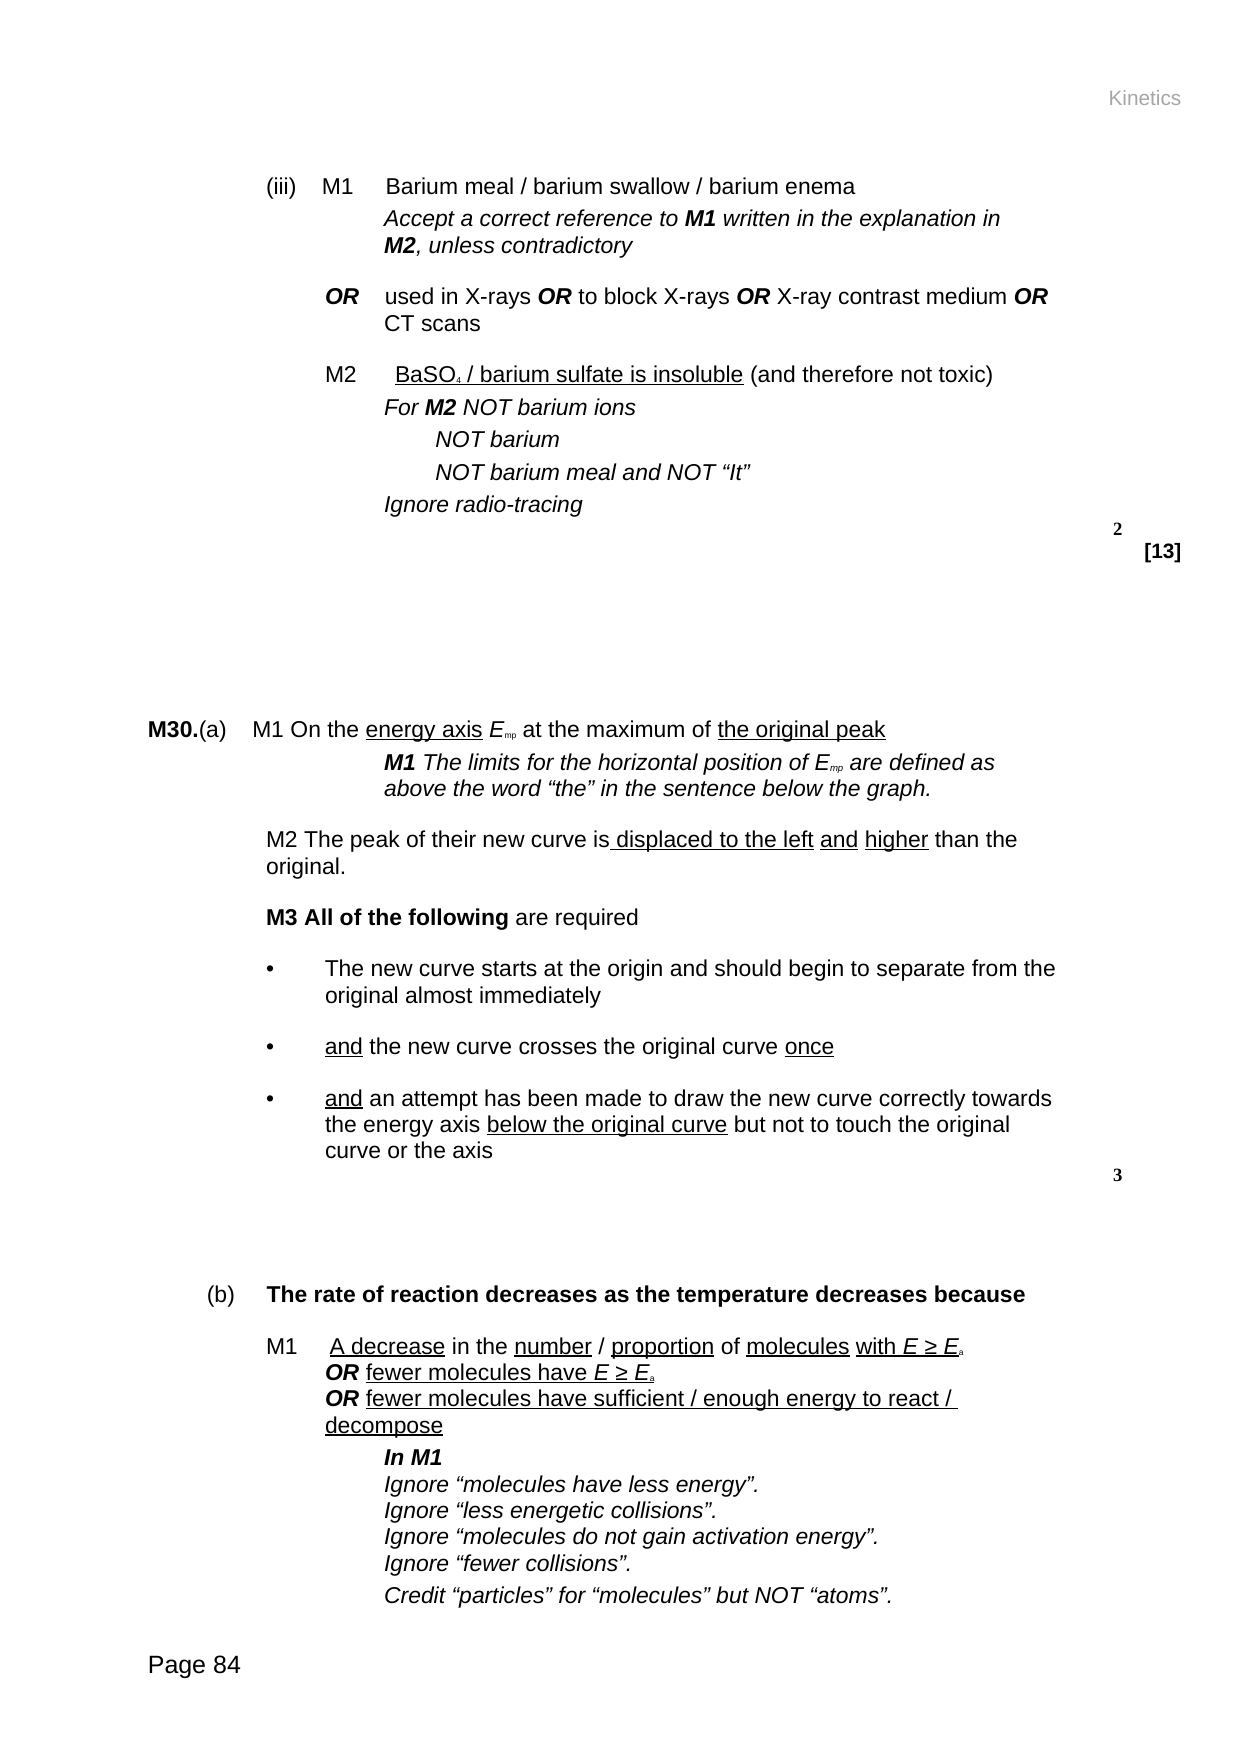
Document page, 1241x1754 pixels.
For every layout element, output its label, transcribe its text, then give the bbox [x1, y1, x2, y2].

text M1 A decrease in the number / proportion of molecules with E ≥ Ea OR fewer molecules have E ≥ Ea OR fewer molecules have sufficient / enough energy to react / decompose [266, 1333, 1063, 1438]
text 2 [148, 518, 1122, 539]
text M2 BaSO4 / barium sulfate is insoluble (and therefore not toxic) [325, 361, 1063, 387]
text NOT barium [384, 426, 1004, 452]
text [13] [148, 539, 1181, 563]
text • The new curve starts at the origin and should begin to separate from the original almost immediately [266, 955, 1063, 1008]
text Credit “particles” for “molecules” but NOT “atoms”. [384, 1582, 1004, 1609]
text OR used in X-rays OR to block X-rays OR X-ray contrast medium OR CT scans [325, 283, 1063, 336]
text NOT barium meal and NOT “It” [384, 459, 1004, 485]
text 3 [148, 1163, 1122, 1185]
text • and the new curve crosses the original curve once [266, 1033, 1063, 1059]
text • and an attempt has been made to draw the new curve correctly towards the energy axis below the original curve but not to touch the original curve or the axis [266, 1084, 1063, 1163]
text M2 The peak of their new curve is displaced to the left and higher than the original. [266, 826, 1063, 879]
text (iii) M1 Barium meal / barium swallow / barium enema [266, 173, 1063, 199]
text M1 The limits for the horizontal position of Emp are defined as above the word “the” in the sentence below the graph. [384, 749, 1004, 801]
text Accept a correct reference to M1 written in the explanation in M2, unless contradictory [384, 205, 1004, 258]
text M3 All of the following are required [266, 904, 1063, 930]
text M30.(a) M1 On the energy axis Emp at the maximum of the original peak [148, 716, 1122, 742]
text In M1 Ignore “molecules have less energy”. Ignore “less energetic collisions”. Ignore “molecules do not gain activation energy”. Ignore “fewer collisions”. [384, 1444, 1004, 1576]
text For M2 NOT barium ions [384, 393, 1004, 420]
text (b) The rate of reaction decreases as the temperature decreases because [207, 1281, 1063, 1308]
text Ignore radio-tracing [384, 491, 1004, 518]
